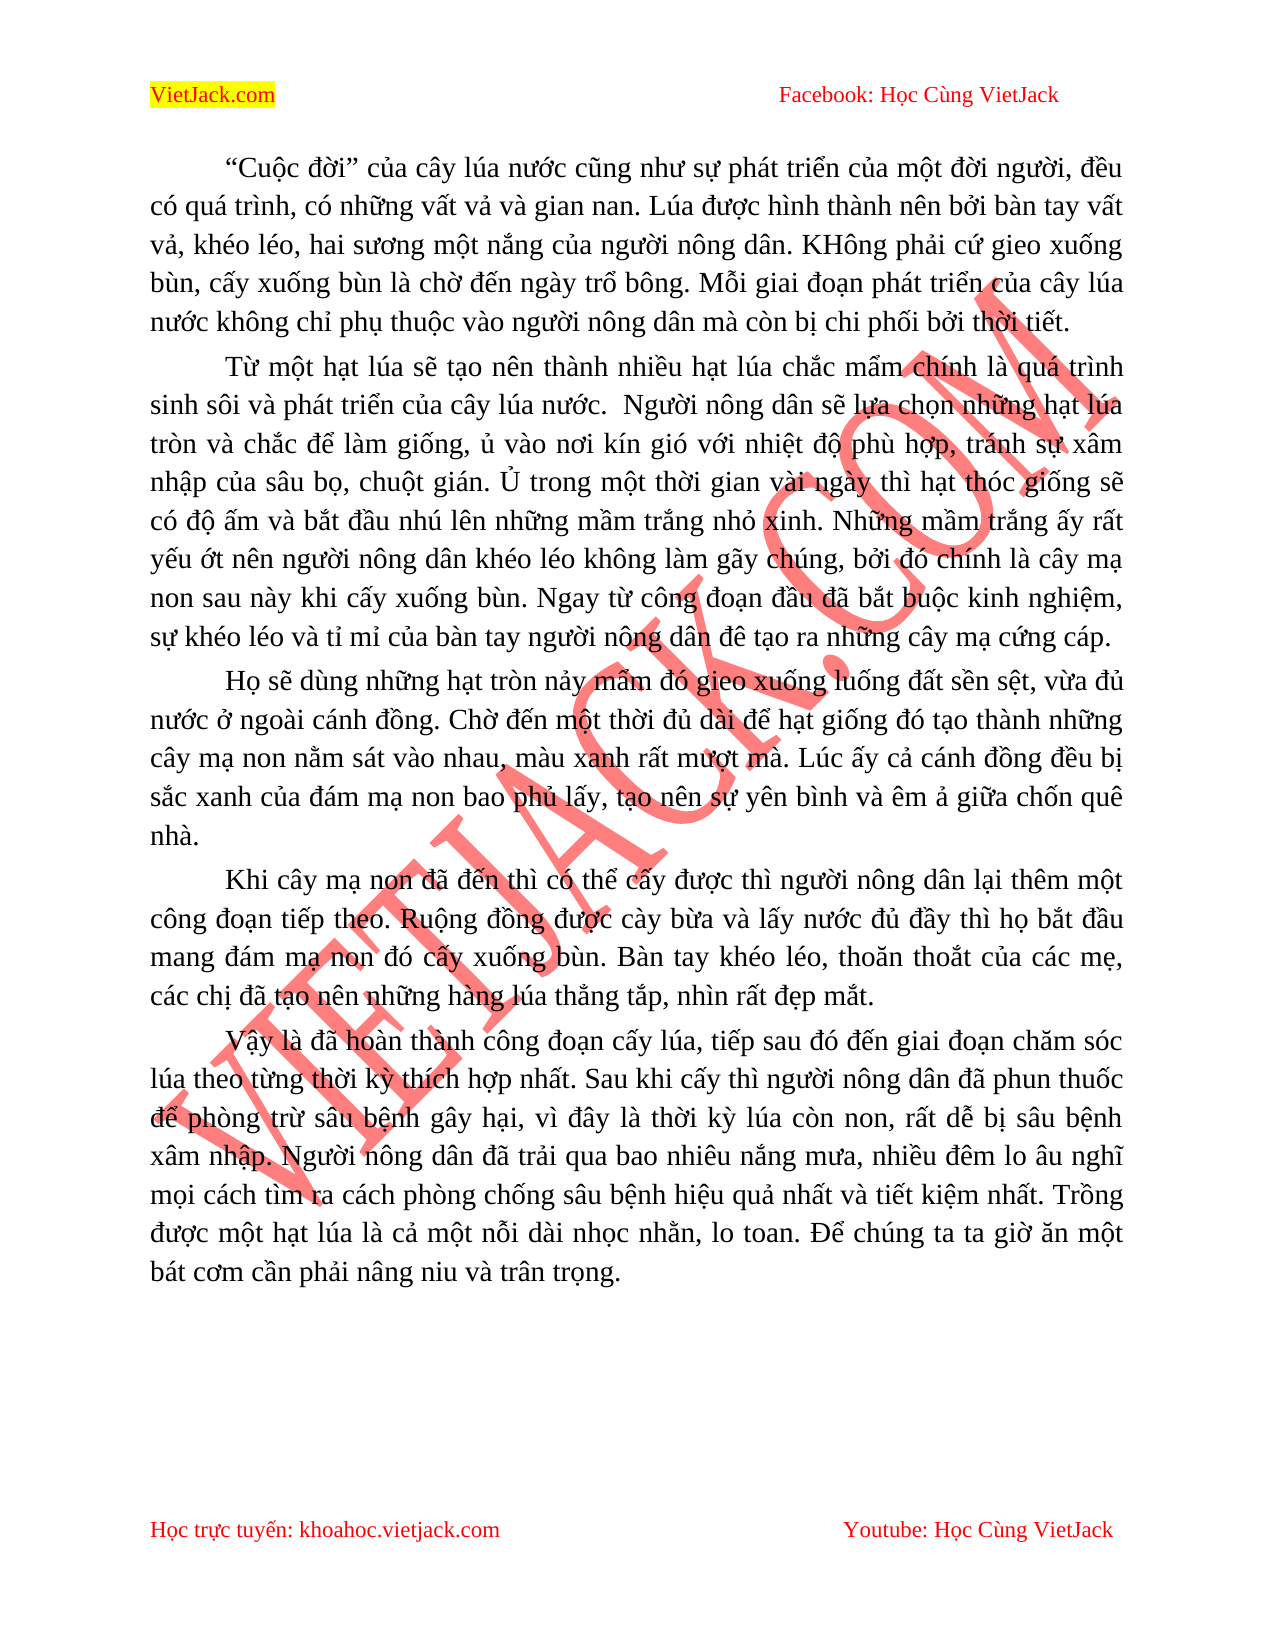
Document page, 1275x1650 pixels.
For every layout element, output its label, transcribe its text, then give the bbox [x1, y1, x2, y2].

text Từ một hạt lúa sẽ tạo nên thành nhiều hạt lúa chắc mẩm chính là quá trình sinh sôi và phát triển của cây lúa nước. Người nông dân sẽ lựa chọn những hạt lúa tròn và chắc để làm giống, ủ vào nơi kín gió với nhiệt độ phù hợp, tránh sự xâm nhập của sâu bọ, chuột gián. Ủ trong một thời gian vài ngày thì hạt thóc giống sẽ có độ ấm và bắt đầu nhú lên những mầm trắng nhỏ xinh. Những mầm trắng ấy rất yếu ớt nên người nông dân khéo léo không làm gãy chúng, bởi đó chính là cây mạ non sau này khi cấy xuống bùn. Ngay từ công đoạn đầu đã bắt buộc kinh nghiệm, sự khéo léo và tỉ mỉ của bàn tay người nông dân đê tạo ra những cây mạ cứng cáp. [150, 349, 1125, 652]
text Họ sẽ dùng những hạt tròn nảy mẩm đó gieo xuống luống đất sền sệt, vừa đủ nước ở ngoài cánh đồng. Chờ đến một thời đủ dài để hạt giống đó tạo thành những cây mạ non nằm sát vào nhau, màu xanh rất mượt mà. Lúc ấy cả cánh đồng đều bị sắc xanh của đám mạ non bao phủ lấy, tạo nên sự yên bình và êm ả giữa chốn quê nhà. [150, 663, 1125, 851]
text Vậy là đã hoàn thành công đoạn cấy lúa, tiếp sau đó đến giai đoạn chăm sóc lúa theo từng thời kỳ thích hợp nhất. Sau khi cấy thì người nông dân đã phun thuốc để phòng trừ sâu bệnh gây hại, vì đây là thời kỳ lúa còn non, rất dễ bị sâu bệnh xâm nhập. Người nông dân đã trải qua bao nhiêu nắng mưa, nhiều đêm lo âu nghĩ mọi cách tìm ra cách phòng chống sâu bệnh hiệu quả nhất và tiết kiệm nhất. Trồng được một hạt lúa là cả một nỗi dài nhọc nhằn, lo toan. Để chúng ta ta giờ ăn một bát cơm cần phải nâng niu và trân trọng. [150, 1023, 1125, 1288]
text “Cuộc đời” của cây lúa nước cũng như sự phát triển của một đời người, đều có quá trình, có những vất vả và gian nan. Lúa được hình thành nên bởi bàn tay vất vả, khéo léo, hai sương một nắng của người nông dân. KHông phải cứ gieo xuống bùn, cấy xuống bùn là chờ đến ngày trổ bông. Mỗi giai đoạn phát triển của cây lúa nước không chỉ phụ thuộc vào người nông dân mà còn bị chi phối bởi thời tiết. [150, 150, 1125, 338]
text Khi cây mạ non đã đến thì có thể cấy được thì người nông dân lại thêm một công đoạn tiếp theo. Ruộng đồng được cày bừa và lấy nước đủ đầy thì họ bắt đầu mang đám mạ non đó cấy xuống bùn. Bàn tay khéo léo, thoăn thoắt của các mẹ, các chị đã tạo nên những hàng lúa thẳng tắp, nhìn rất đẹp mắt. [150, 862, 1125, 1012]
